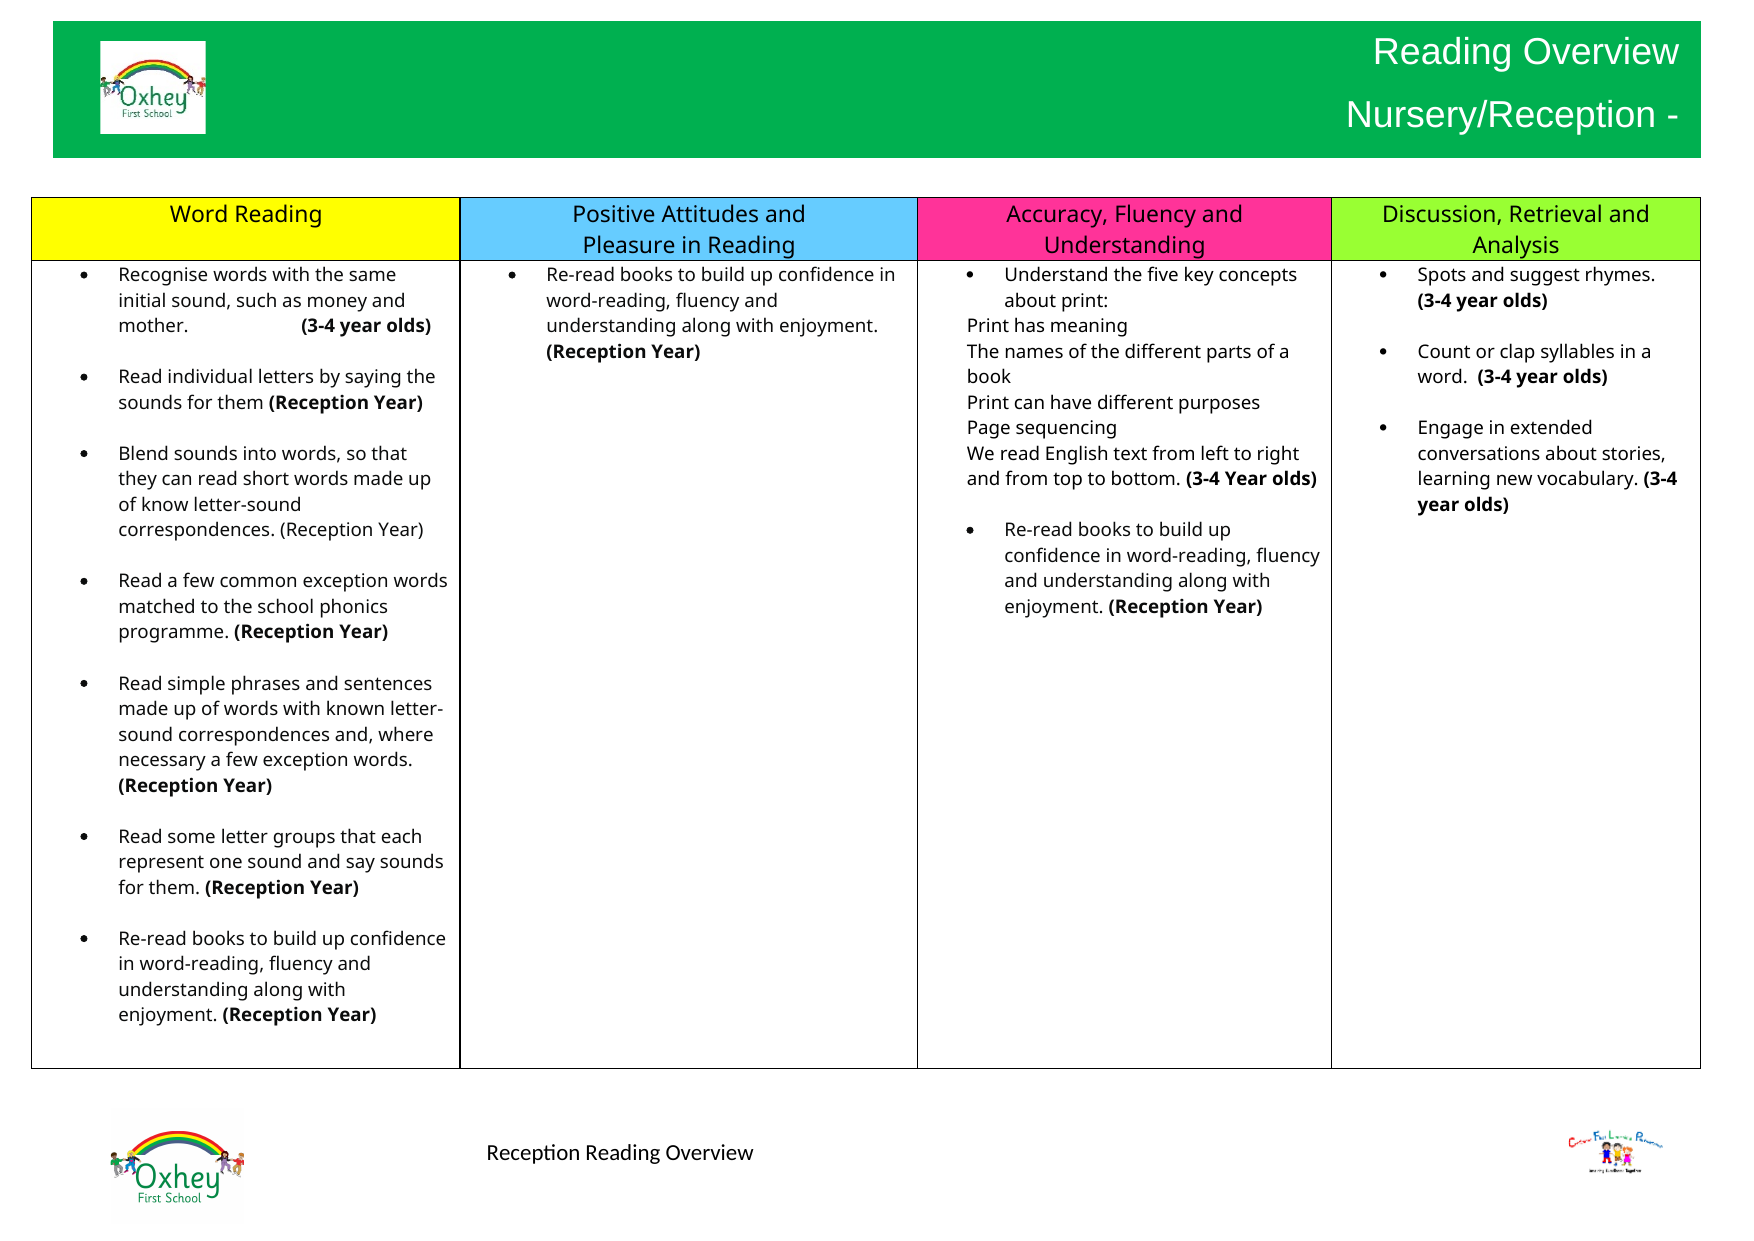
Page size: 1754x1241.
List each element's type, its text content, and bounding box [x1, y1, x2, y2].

table_header Word Reading [32, 198, 459, 260]
picture [1568, 1104, 1663, 1199]
picture [110, 1108, 244, 1224]
table_header Positive Attitudes and Pleasure in Reading [461, 198, 917, 260]
table_header Discussion, Retrieval and Analysis [1332, 198, 1700, 260]
table_cell Re-read books to build up confidence in word-reading, fluency and understanding along with enjoyment. (Reception Year) [461, 261, 917, 1068]
table_header Accuracy, Fluency and Understanding [918, 198, 1331, 260]
picture [100, 41, 206, 134]
